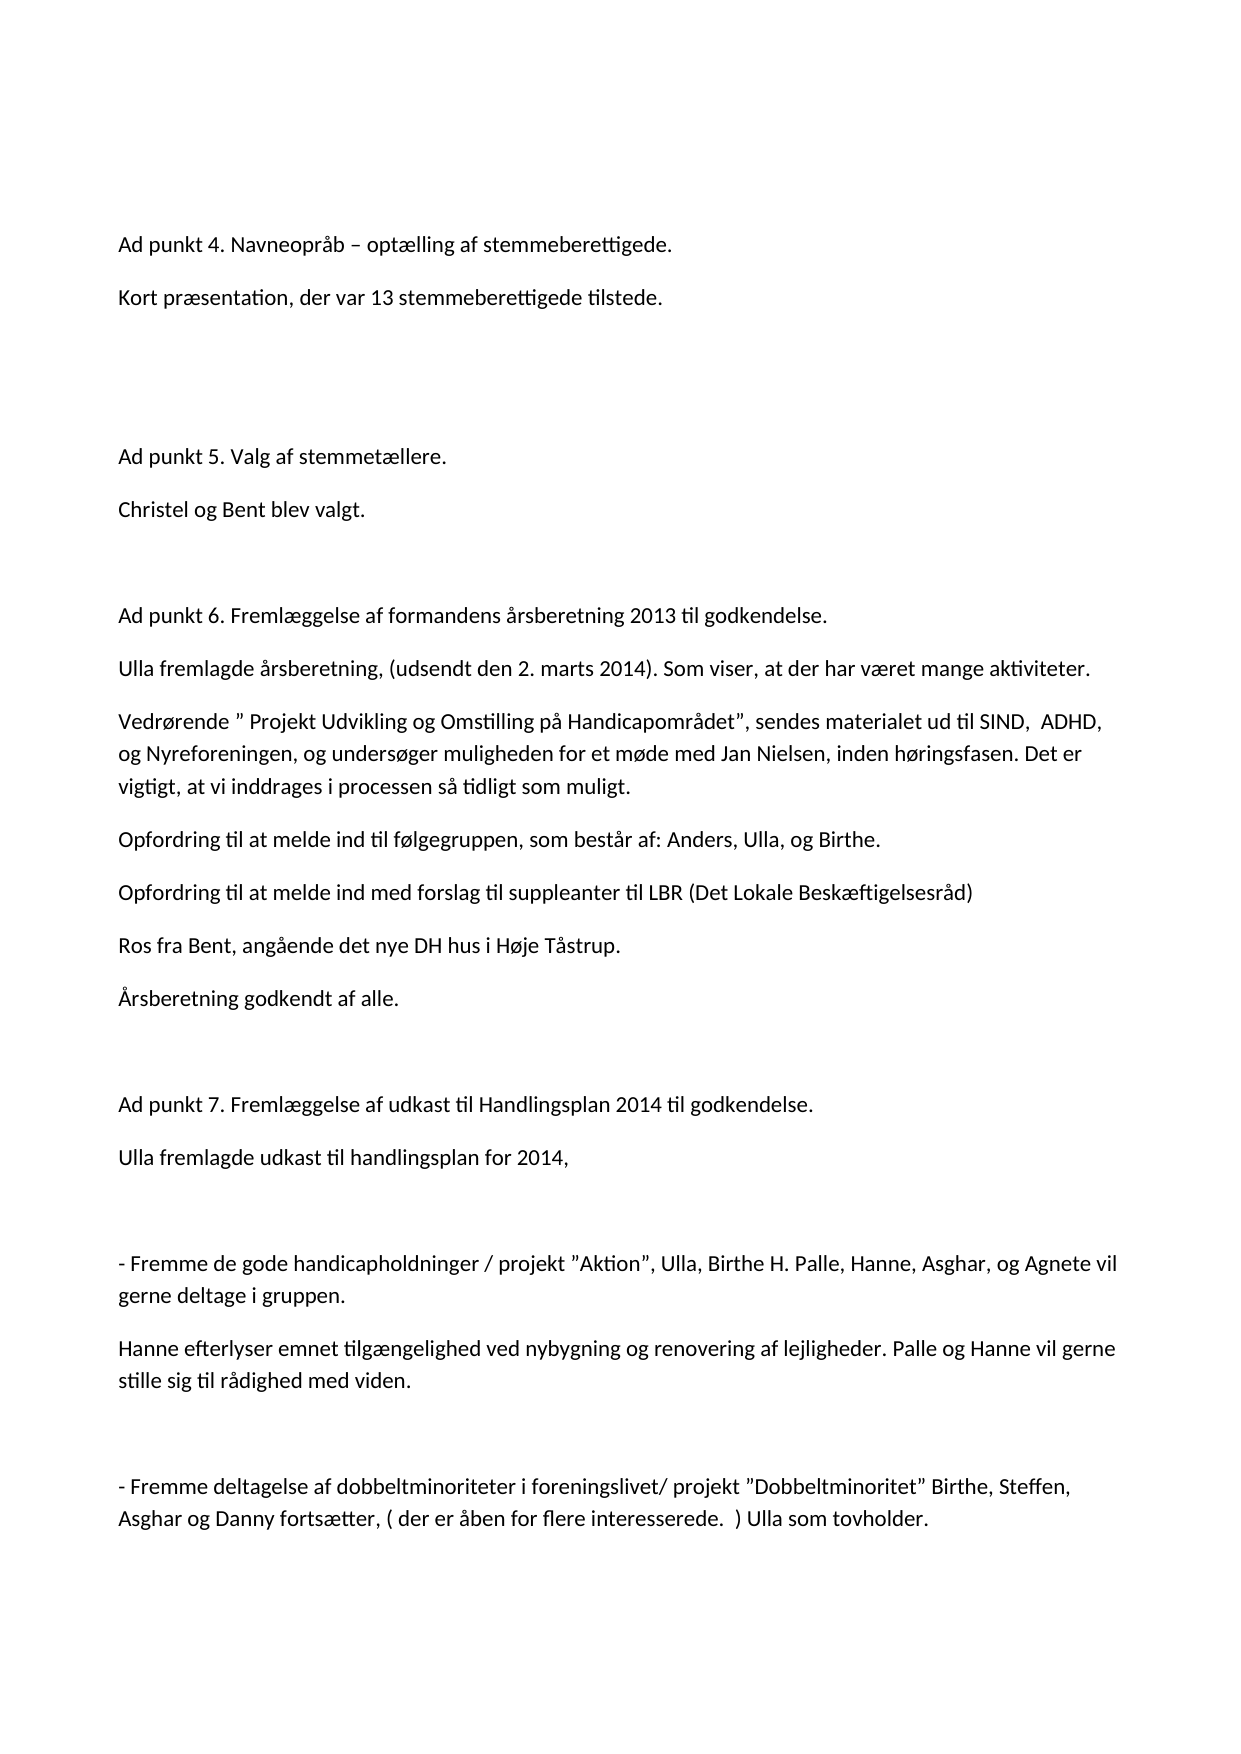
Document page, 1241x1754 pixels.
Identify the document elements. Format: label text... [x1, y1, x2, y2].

text Kort præsentation, der var 13 stemmeberettigede tilstede. [118, 283, 1122, 311]
text Ad punkt 7. Fremlæggelse af udkast til Handlingsplan 2014 til godkendelse. [118, 1090, 1122, 1118]
text Opfordring til at melde ind til følgegruppen, som består af: Anders, Ulla, og Birthe. [118, 825, 1122, 853]
text Ros fra Bent, angående det nye DH hus i Høje Tåstrup. [118, 931, 1122, 959]
text Vedrørende ” Projekt Udvikling og Omstilling på Handicapområdet”, sendes materialet ud til SIND, ADHD, og Nyreforeningen, og undersøger muligheden for et møde med Jan Nielsen, inden høringsfasen. Det er vigtigt, at vi inddrages i processen så tidligt som muligt. [118, 707, 1122, 800]
text Ulla fremlagde årsberetning, (udsendt den 2. marts 2014). Som viser, at der har været mange aktiviteter. [118, 654, 1122, 682]
text Ad punkt 5. Valg af stemmetællere. [118, 442, 1122, 470]
text - Fremme de gode handicapholdninger / projekt ”Aktion”, Ulla, Birthe H. Palle, Hanne, Asghar, og Agnete vil gerne deltage i gruppen. [118, 1249, 1122, 1309]
text Ad punkt 4. Navneopråb – optælling af stemmeberettigede. [118, 230, 1122, 258]
text Ad punkt 6. Fremlæggelse af formandens årsberetning 2013 til godkendelse. [118, 601, 1122, 629]
text - Fremme deltagelse af dobbeltminoriteter i foreningslivet/ projekt ”Dobbeltminoritet” Birthe, Steffen, Asghar og Danny fortsætter, ( der er åben for flere interesserede. ) Ulla som tovholder. [118, 1472, 1122, 1533]
text Årsberetning godkendt af alle. [118, 984, 1122, 1012]
text Ulla fremlagde udkast til handlingsplan for 2014, [118, 1143, 1122, 1171]
text Hanne efterlyser emnet tilgængelighed ved nybygning og renovering af lejligheder. Palle og Hanne vil gerne stille sig til rådighed med viden. [118, 1334, 1122, 1394]
text Opfordring til at melde ind med forslag til suppleanter til LBR (Det Lokale Beskæftigelsesråd) [118, 878, 1122, 906]
text Christel og Bent blev valgt. [118, 495, 1122, 523]
